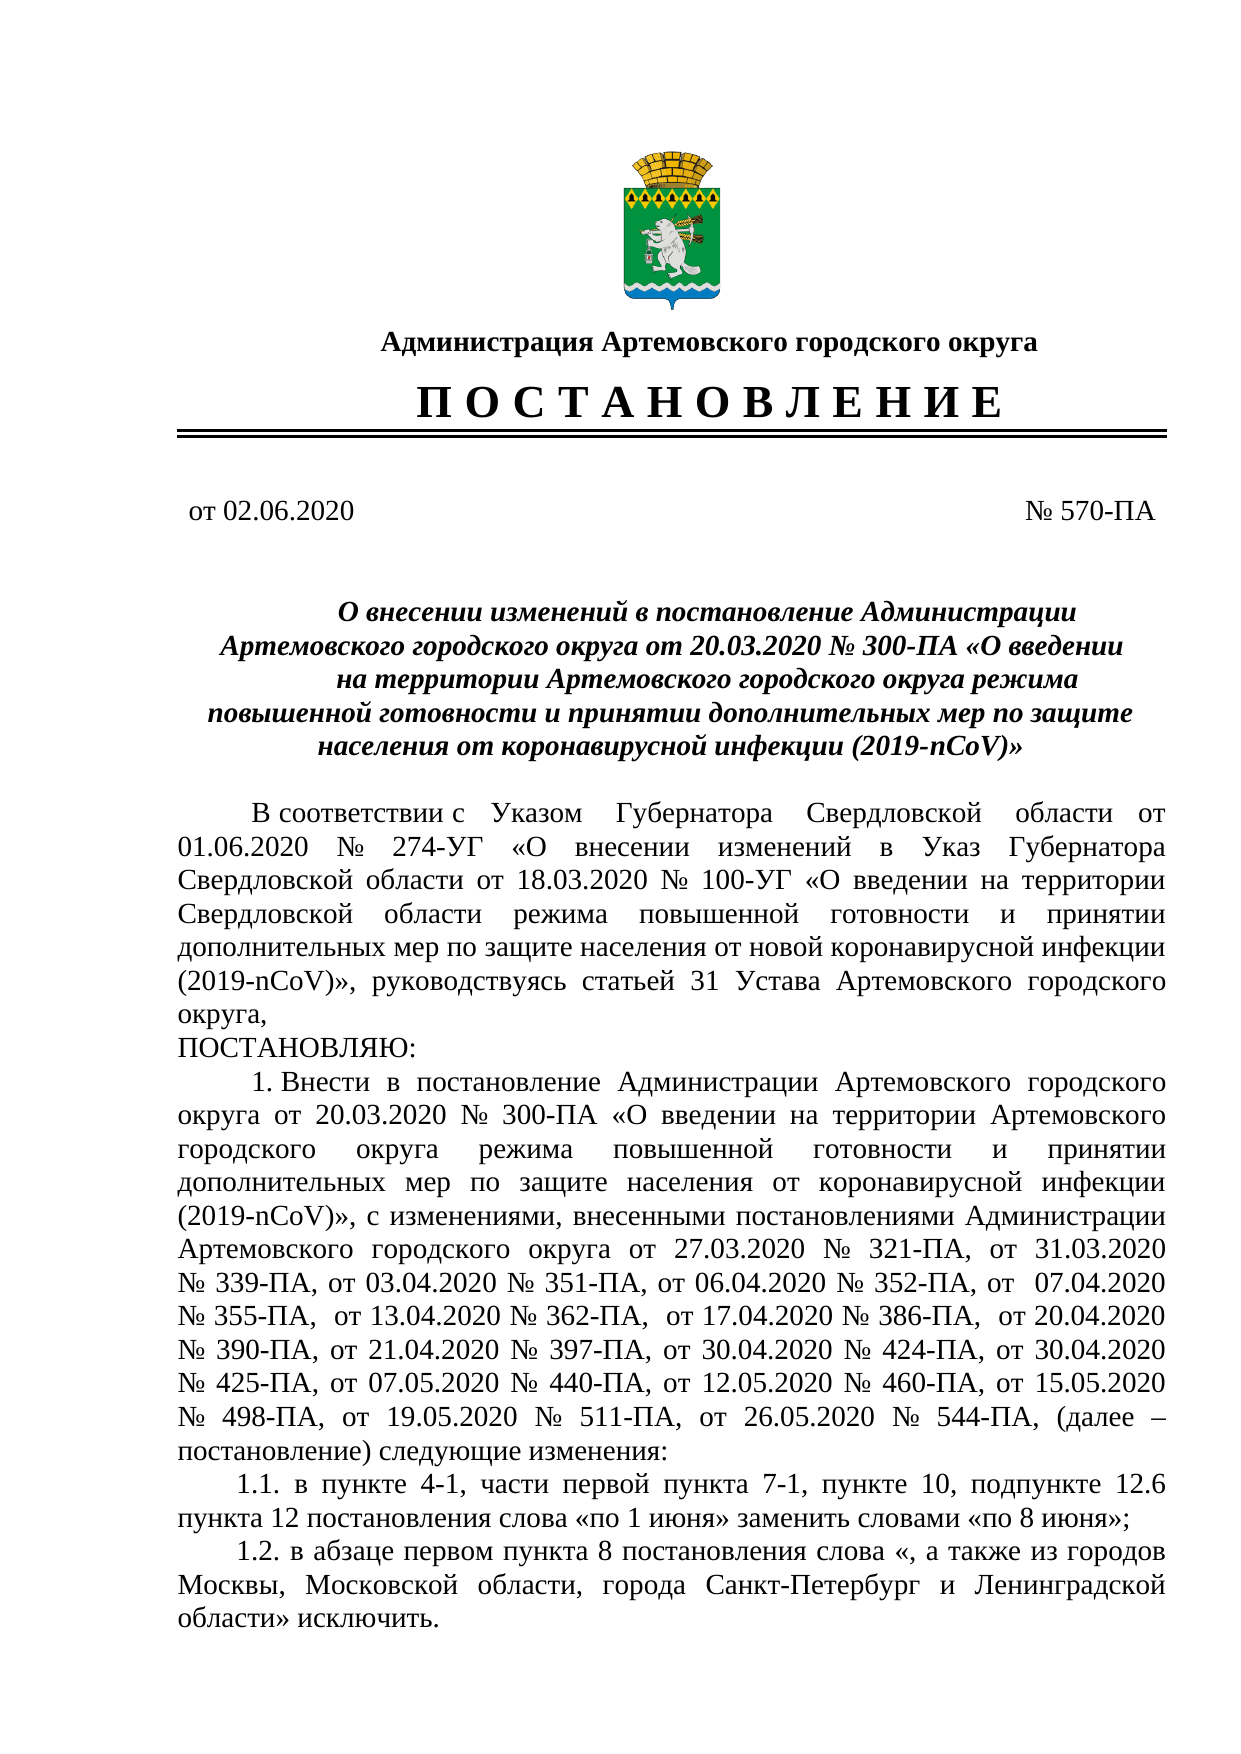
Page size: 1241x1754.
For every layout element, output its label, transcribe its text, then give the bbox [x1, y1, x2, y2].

list Внести в постановление Администрации Артемовского городского округа от 20.03.2020 № 300-ПА «О введении на территории Артемовского городского округа режима повышенной готовности и принятии дополнительных мер по защите населения от коронавирусной инфекции (2019-nCоV)», с изменениями, внесенными постановлениями Администрации Артемовского городского округа от 27.03.2020 № 321-ПА, от 31.03.2020 № 339-ПА, от 03.04.2020 № 351-ПА, от 06.04.2020 № 352-ПА, от 07.04.2020 № 355-ПА, от 13.04.2020 № 362-ПА, от 17.04.2020 № 386-ПА, от 20.04.2020 № 390-ПА, от 21.04.2020 № 397-ПА, от 30.04.2020 № 424-ПА, от 30.04.2020 № 425-ПА, от 07.05.2020 № 440-ПА, от 12.05.2020 № 460-ПА, от 15.05.2020 № 498-ПА, от 19.05.2020 № 511-ПА, от 26.05.2020 № 544-ПА, (далее – постановление) следующие изменения: [177, 1064, 1167, 1466]
text ПОСТАНОВЛЕНИЕ [177, 374, 1167, 429]
list в пункте 4-1, части первой пункта 7-1, пункте 10, подпункте 12.6 пункта 12 постановления слова «по 1 июня» заменить словами «по 8 июня»; [177, 1466, 1167, 1533]
title О внесении изменений в постановление Администрации Артемовского городского округа от 20.03.2020 № 300-ПА «О введении [177, 594, 1167, 661]
text ПОСТАНОВЛЯЮ: [177, 1030, 1167, 1064]
list в абзаце первом пункта 8 постановления слова «, а также из городов Москвы, Московской области, города Санкт-Петербург и Ленинградской области» исключить. [177, 1533, 1167, 1634]
text В соответствии с Указом Губернатора Свердловской области от 01.06.2020 № 274-УГ «О внесении изменений в Указ Губернатора Свердловской области от 18.03.2020 № 100-УГ «О введении на территории Свердловской области режима повышенной готовности и принятии дополнительных мер по защите населения от новой коронавирусной инфекции (2019-nCoV)», руководствуясь статьей 31 Устава Артемовского городского округа, [177, 795, 1167, 1030]
text от 02.06.2020 № 570-ПА [177, 493, 1167, 527]
picture [623, 151, 721, 310]
title на территории Артемовского городского округа режима повышенной готовности и принятии дополнительных мер по защите населения от коронавирусной инфекции (2019-nCоV)» [177, 661, 1167, 762]
text Администрация Артемовского городского округа [177, 324, 1167, 357]
